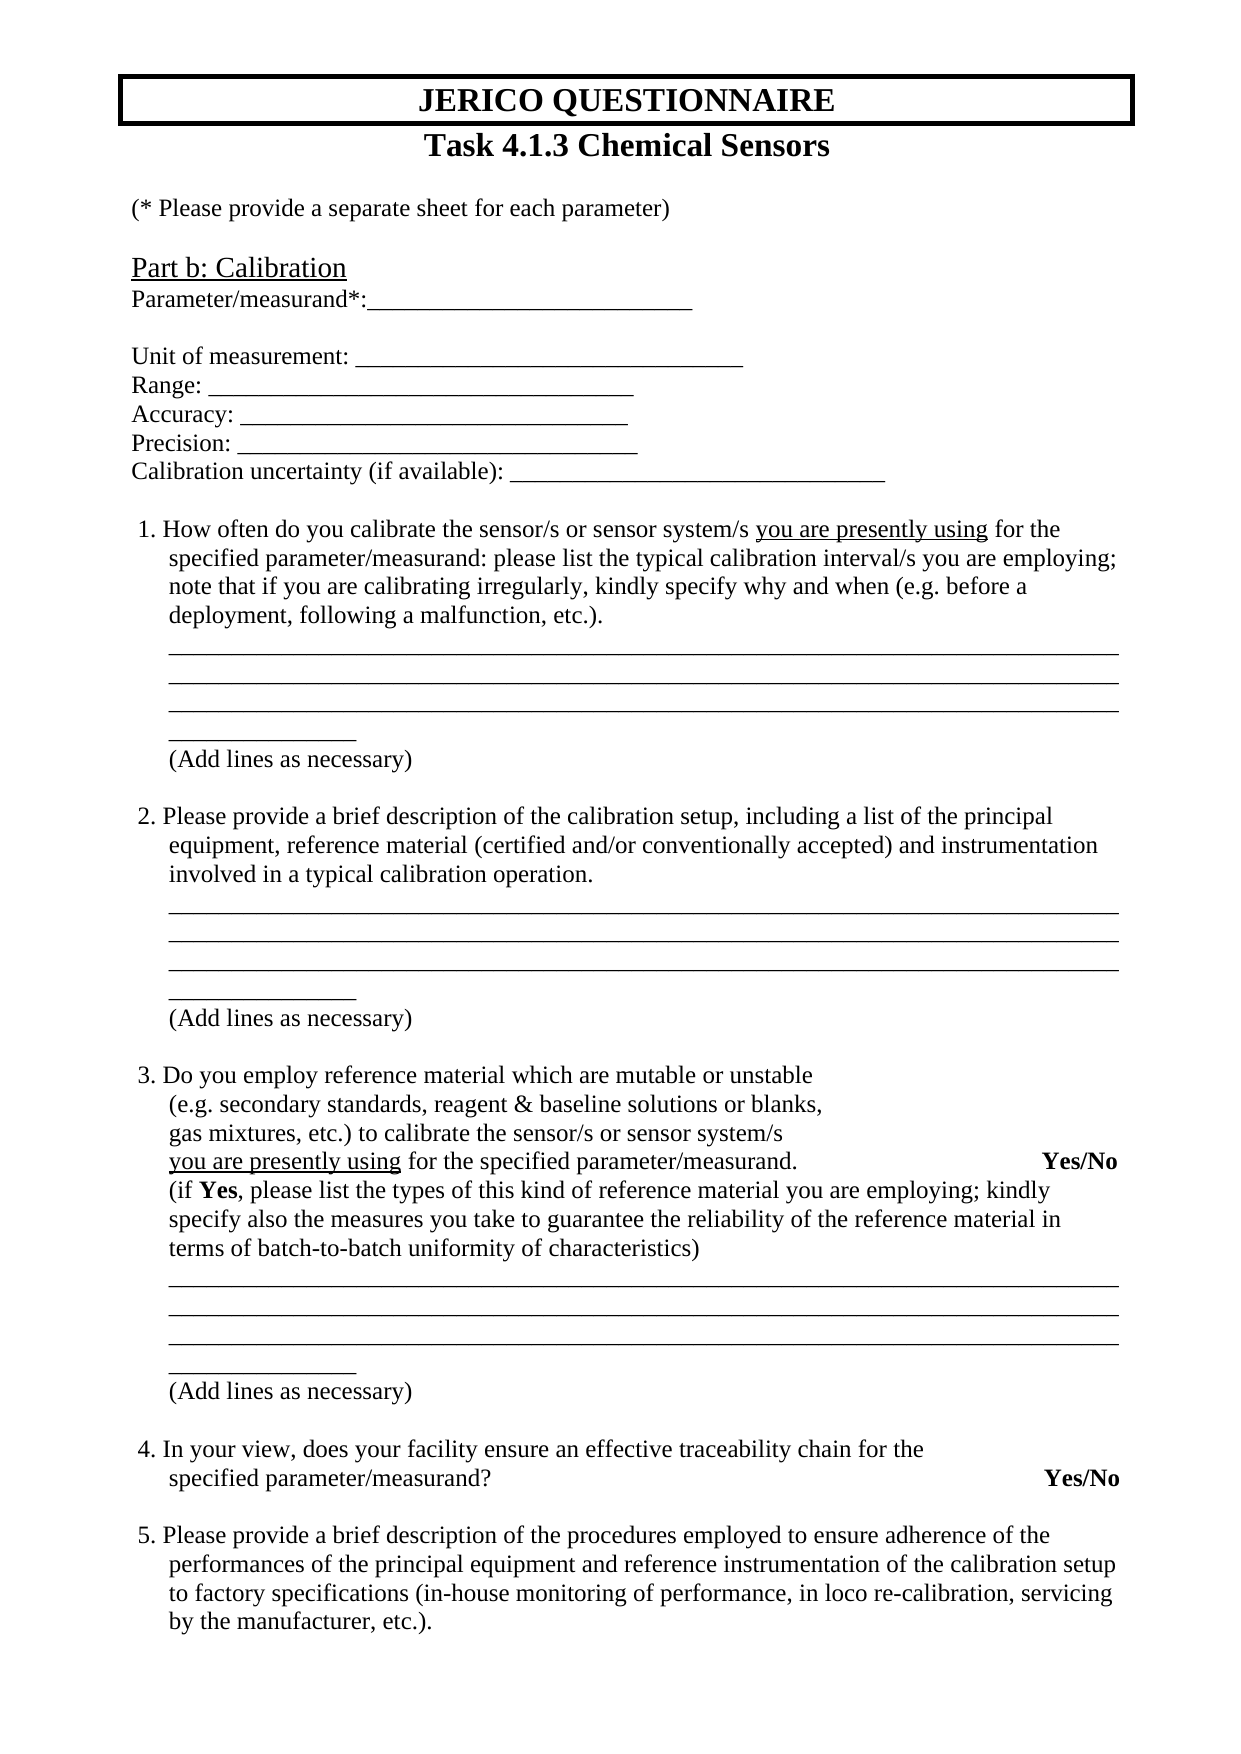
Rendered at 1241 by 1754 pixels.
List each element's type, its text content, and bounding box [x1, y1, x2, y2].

text specified parameter/measurand? Yes/No [169, 1463, 1122, 1491]
text Unit of measurement: _______________________________ [131, 341, 1122, 370]
text Calibration uncertainty (if available): ______________________________ [131, 456, 1122, 485]
text (e.g. secondary standards, reagent & baseline solutions or blanks, [169, 1089, 1122, 1118]
text 1. How often do you calibrate the sensor/s or sensor system/s you are presently using for the specified parameter/measurand: please list the typical calibration interval/s you are employing; note that if you are calibrating irregularly, kindly specify why and when (e.g. before a deployment, following a malfunction, etc.). [131, 514, 1122, 629]
text Accuracy: _______________________________ [131, 399, 1122, 428]
text 4. In your view, does your facility ensure an effective traceability chain for the [131, 1434, 1122, 1463]
text 3. Do you employ reference material which are mutable or unstable [131, 1060, 1122, 1089]
text (Add lines as necessary) [169, 1376, 1122, 1405]
text 2. Please provide a brief description of the calibration setup, including a list of the principal equipment, reference material (certified and/or conventionally accepted) and instrumentation involved in a typical calibration operation. [131, 801, 1122, 888]
text 5. Please provide a brief description of the procedures employed to ensure adherence of the performances of the principal equipment and reference instrumentation of the calibration setup to factory specifications (in-house monitoring of performance, in loco re-calibration, servicing by the manufacturer, etc.). [131, 1520, 1122, 1635]
text you are presently using for the specified parameter/measurand. Yes/No [169, 1146, 1122, 1175]
text Range: __________________________________ [131, 370, 1122, 399]
text Part b: Calibration Parameter/measurand*:__________________________ [131, 250, 1122, 313]
text (Add lines as necessary) [169, 744, 1122, 773]
text (* Please provide a separate sheet for each parameter) [131, 193, 1122, 222]
text (if Yes, please list the types of this kind of reference material you are employing; kindly specify also the measures you take to guarantee the reliability of the reference material in terms of batch-to-batch uniformity of characteristics) [169, 1175, 1122, 1261]
list Task 4.1.3 Chemical Sensors [131, 126, 1122, 164]
text Precision: ________________________________ [131, 428, 1122, 456]
text (Add lines as necessary) [169, 1003, 1122, 1031]
text gas mixtures, etc.) to calibrate the sensor/s or sensor system/s [169, 1118, 1122, 1146]
